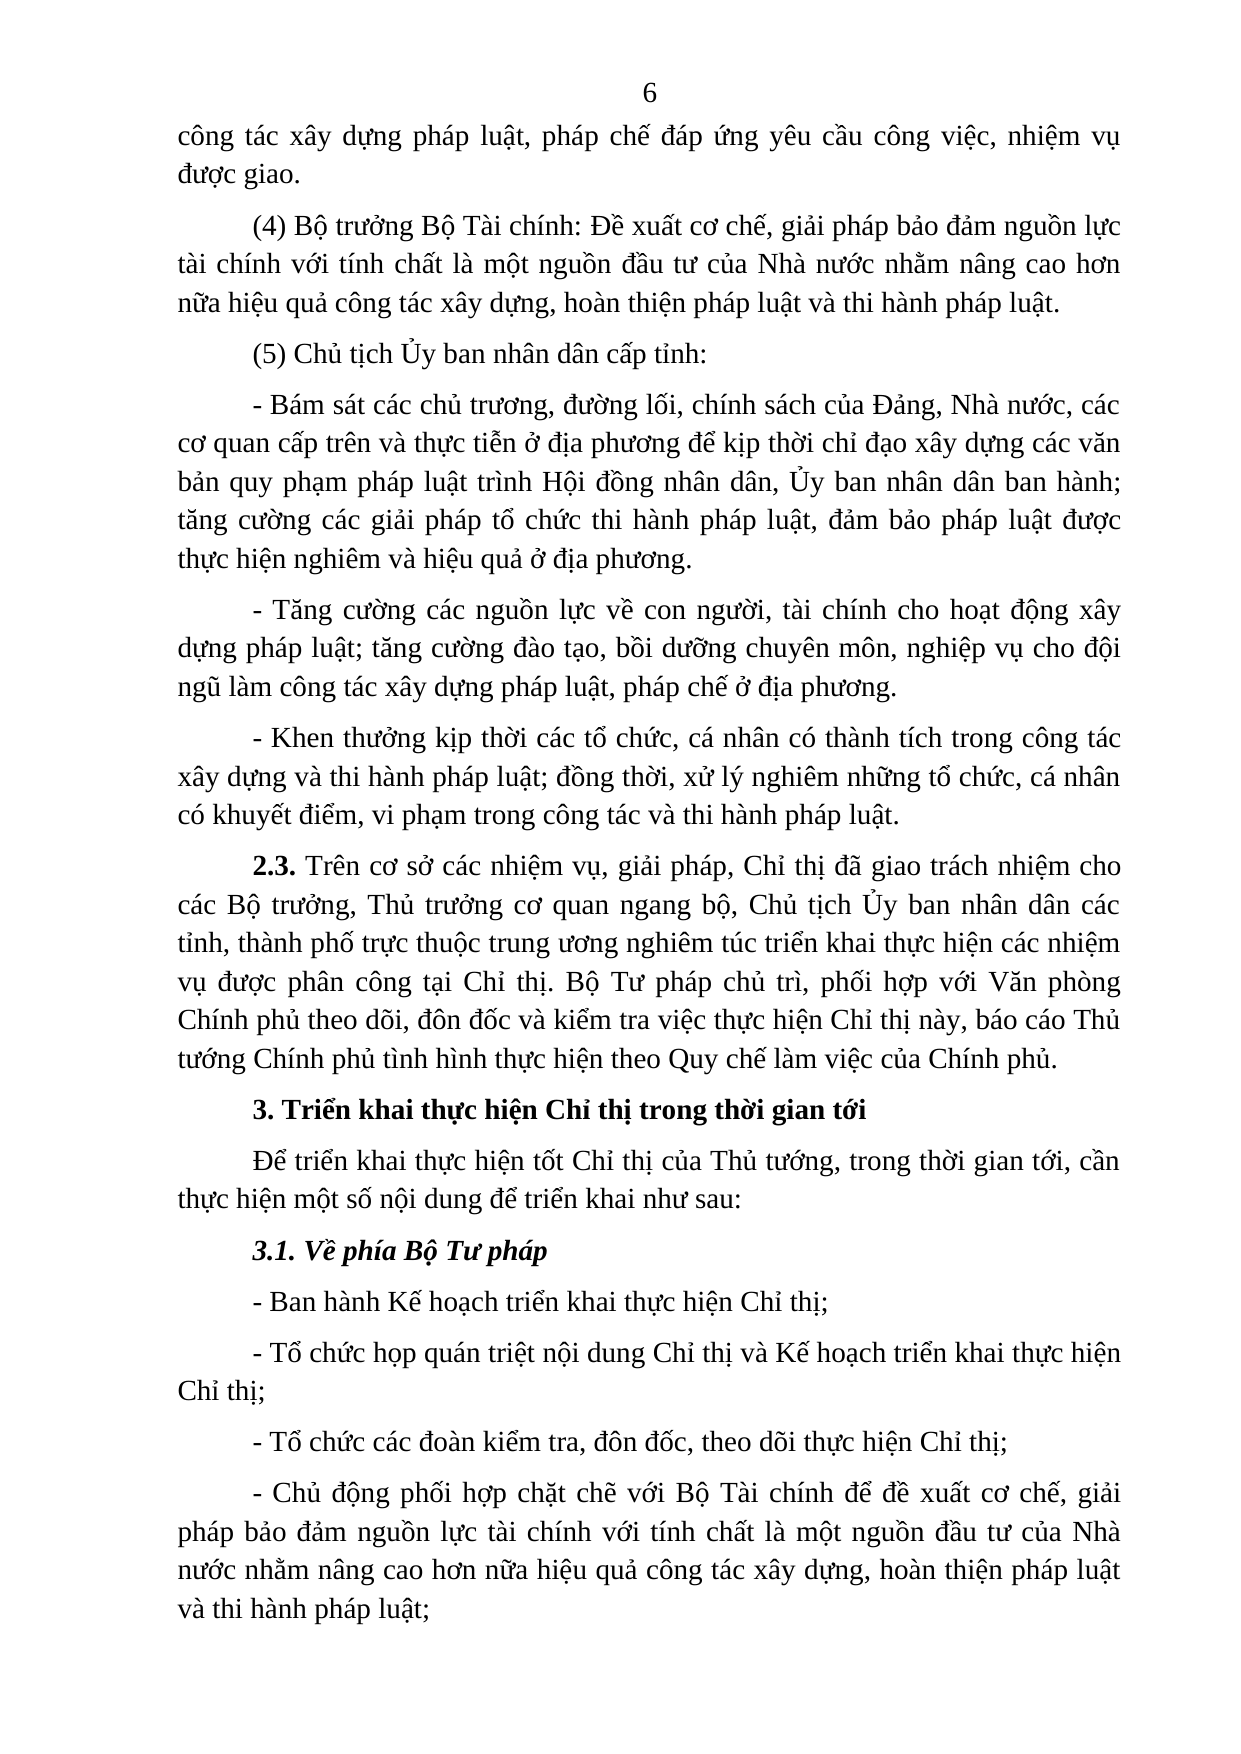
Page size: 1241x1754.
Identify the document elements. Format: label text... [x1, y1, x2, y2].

text - Tổ chức họp quán triệt nội dung Chỉ thị và Kế hoạch triển khai thực hiện Chỉ thị; [177, 1335, 1122, 1407]
text - Khen thưởng kịp thời các tổ chức, cá nhân có thành tích trong công tác xây dựng và thi hành pháp luật; đồng thời, xử lý nghiêm những tổ chức, cá nhân có khuyết điểm, vi phạm trong công tác và thi hành pháp luật. [177, 720, 1122, 831]
text - Chủ động phối hợp chặt chẽ với Bộ Tài chính để đề xuất cơ chế, giải pháp bảo đảm nguồn lực tài chính với tính chất là một nguồn đầu tư của Nhà nước nhằm nâng cao hơn nữa hiệu quả công tác xây dựng, hoàn thiện pháp luật và thi hành pháp luật; [177, 1475, 1122, 1624]
text 3. Triển khai thực hiện Chỉ thị trong thời gian tới [177, 1092, 1122, 1126]
text (4) Bộ trưởng Bộ Tài chính: Đề xuất cơ chế, giải pháp bảo đảm nguồn lực tài chính với tính chất là một nguồn đầu tư của Nhà nước nhằm nâng cao hơn nữa hiệu quả công tác xây dựng, hoàn thiện pháp luật và thi hành pháp luật. [177, 208, 1122, 318]
text 2.3. Trên cơ sở các nhiệm vụ, giải pháp, Chỉ thị đã giao trách nhiệm cho các Bộ trưởng, Thủ trưởng cơ quan ngang bộ, Chủ tịch Ủy ban nhân dân các tỉnh, thành phố trực thuộc trung ương nghiêm túc triển khai thực hiện các nhiệm vụ được phân công tại Chỉ thị. Bộ Tư pháp chủ trì, phối hợp với Văn phòng Chính phủ theo dõi, đôn đốc và kiểm tra việc thực hiện Chỉ thị này, báo cáo Thủ tướng Chính phủ tình hình thực hiện theo Quy chế làm việc của Chính phủ. [177, 848, 1122, 1074]
text - Tổ chức các đoàn kiểm tra, đôn đốc, theo dõi thực hiện Chỉ thị; [177, 1424, 1122, 1458]
text - Bám sát các chủ trương, đường lối, chính sách của Đảng, Nhà nước, các cơ quan cấp trên và thực tiễn ở địa phương để kịp thời chỉ đạo xây dựng các văn bản quy phạm pháp luật trình Hội đồng nhân dân, Ủy ban nhân dân ban hành; tăng cường các giải pháp tổ chức thi hành pháp luật, đảm bảo pháp luật được thực hiện nghiêm và hiệu quả ở địa phương. [177, 387, 1122, 574]
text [177, 118, 1122, 190]
text Để triển khai thực hiện tốt Chỉ thị của Thủ tướng, trong thời gian tới, cần thực hiện một số nội dung để triển khai như sau: [177, 1143, 1122, 1215]
text (5) Chủ tịch Ủy ban nhân dân cấp tỉnh: [177, 336, 1122, 369]
text - Tăng cường các nguồn lực về con người, tài chính cho hoạt động xây dựng pháp luật; tăng cường đào tạo, bồi dưỡng chuyên môn, nghiệp vụ cho đội ngũ làm công tác xây dựng pháp luật, pháp chế ở địa phương. [177, 592, 1122, 703]
text - Ban hành Kế hoạch triển khai thực hiện Chỉ thị; [177, 1284, 1122, 1317]
text 3.1. Về phía Bộ Tư pháp [177, 1233, 1122, 1266]
